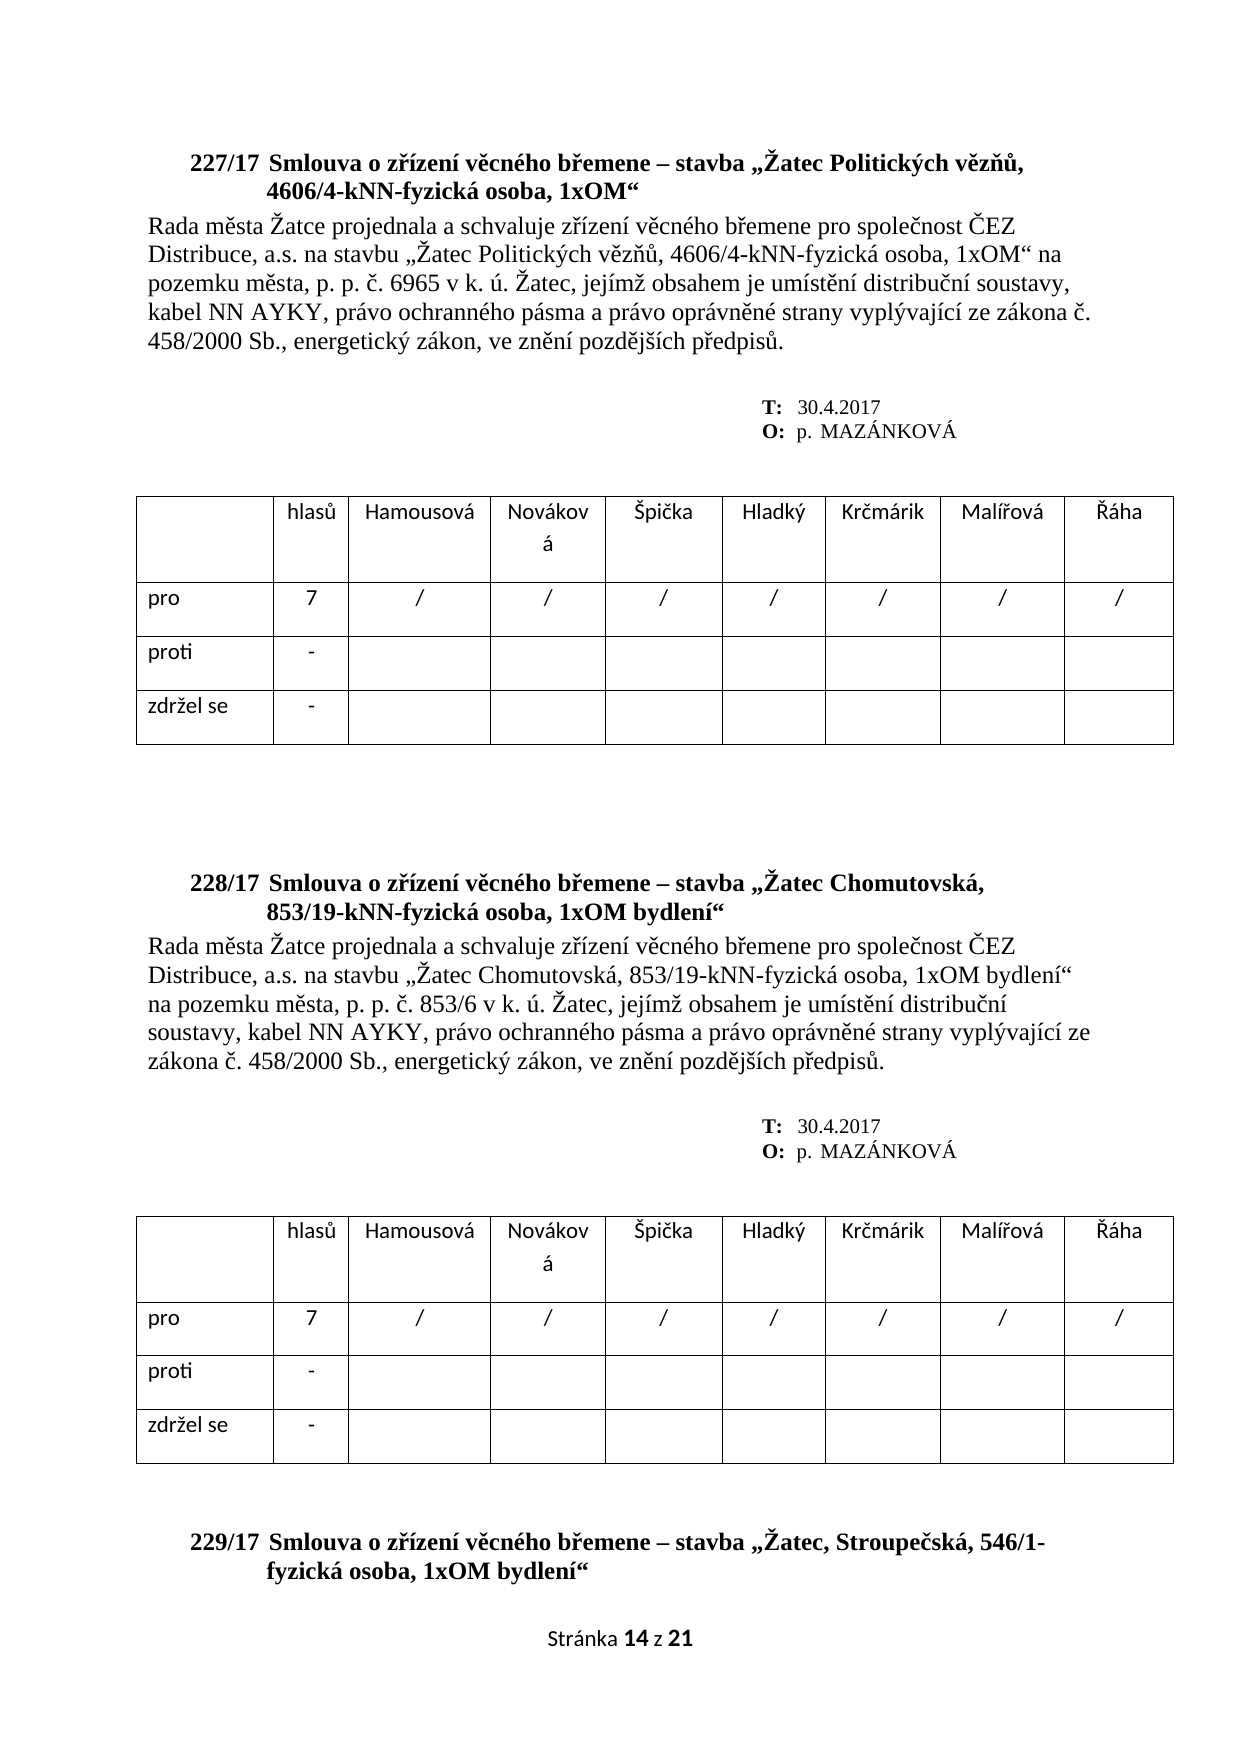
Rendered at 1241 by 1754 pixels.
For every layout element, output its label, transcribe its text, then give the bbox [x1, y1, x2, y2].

text Rada města Žatce projednala a schvaluje zřízení věcného břemene pro společnost ČEZ [148, 211, 1093, 239]
text 227/17 Smlouva o zřízení věcného břemene – stavba „Žatec Politických vězňů, [148, 148, 1093, 176]
table_header hlasů [274, 497, 348, 582]
table_cell [606, 1410, 722, 1463]
table_cell [941, 1410, 1064, 1463]
table_cell [941, 691, 1064, 743]
table_cell / [349, 583, 490, 636]
table_cell [1065, 691, 1173, 743]
table_header Malířová [941, 1217, 1064, 1302]
table_cell / [1065, 583, 1173, 636]
table_cell / [723, 583, 825, 636]
text O: p. MAZÁNKOVÁ [148, 1138, 1093, 1163]
table_header Malířová [941, 497, 1064, 582]
table_cell / [723, 1303, 825, 1355]
table_cell [349, 691, 490, 743]
table_header Nováková [491, 497, 605, 582]
table_cell [606, 691, 722, 743]
table_cell / [941, 583, 1064, 636]
table_cell pro [137, 583, 273, 636]
table_cell / [606, 583, 722, 636]
table_header [137, 1217, 273, 1302]
table_cell [723, 1410, 825, 1463]
table_cell / [606, 1303, 722, 1355]
table_cell / [491, 583, 605, 636]
table_header Hladký [723, 1217, 825, 1302]
table_cell [826, 1410, 940, 1463]
table_header Špička [606, 497, 722, 582]
table_cell [349, 637, 490, 690]
table_cell [723, 637, 825, 690]
table_cell [491, 1410, 605, 1463]
table_cell [723, 1356, 825, 1409]
table_cell [491, 691, 605, 743]
text T: 30.4.2017 [148, 395, 1093, 419]
text 853/19-kNN-fyzická osoba, 1xOM bydlení“ [148, 897, 1093, 926]
table_cell proti [137, 1356, 273, 1409]
table_header Nováková [491, 1217, 605, 1302]
table_cell / [826, 583, 940, 636]
table_cell [349, 1356, 490, 1409]
table_header hlasů [274, 1217, 348, 1302]
table_cell [826, 1356, 940, 1409]
table_cell [349, 1410, 490, 1463]
table_cell pro [137, 1303, 273, 1355]
table_header Hladký [723, 497, 825, 582]
table_cell - [274, 1356, 348, 1409]
text T: 30.4.2017 [148, 1114, 1093, 1138]
text Distribuce, a.s. na stavbu „Žatec Politických vězňů, 4606/4-kNN-fyzická osoba, 1xOM“ na pozemku města, p. p. č. 6965 v k. ú. Žatec, jejímž obsahem je umístění distribuční soustavy, kabel NN AYKY, právo ochranného pásma a právo oprávněné strany vyplývající ze zákona č. 458/2000 Sb., energetický zákon, ve znění pozdějších předpisů. [148, 239, 1093, 354]
table_cell - [274, 637, 348, 690]
table_header [137, 497, 273, 582]
table_header Hamousová [349, 497, 490, 582]
table_cell [606, 1356, 722, 1409]
table_header Řáha [1065, 497, 1173, 582]
text 228/17 Smlouva o zřízení věcného břemene – stavba „Žatec Chomutovská, [148, 868, 1093, 897]
table_cell / [1065, 1303, 1173, 1355]
table_cell - [274, 691, 348, 743]
table_cell [941, 637, 1064, 690]
table_cell 7 [274, 583, 348, 636]
table_header Špička [606, 1217, 722, 1302]
table_cell / [491, 1303, 605, 1355]
table_cell proti [137, 637, 273, 690]
table_cell [1065, 637, 1173, 690]
text fyzická osoba, 1xOM bydlení“ [148, 1556, 1093, 1585]
table_cell - [274, 1410, 348, 1463]
table_cell / [941, 1303, 1064, 1355]
table_header Hamousová [349, 1217, 490, 1302]
table_cell [491, 1356, 605, 1409]
table_cell zdržel se [137, 1410, 273, 1463]
table_cell [941, 1356, 1064, 1409]
table_cell [826, 691, 940, 743]
table_cell [826, 637, 940, 690]
text 4606/4-kNN-fyzická osoba, 1xOM“ [148, 176, 1093, 205]
table_header Krčmárik [826, 1217, 940, 1302]
table_cell zdržel se [137, 691, 273, 743]
table_header Řáha [1065, 1217, 1173, 1302]
text Rada města Žatce projednala a schvaluje zřízení věcného břemene pro společnost ČEZ [148, 931, 1093, 960]
table_cell [491, 637, 605, 690]
table_cell [723, 691, 825, 743]
table_cell / [826, 1303, 940, 1355]
table_cell [606, 637, 722, 690]
table_cell 7 [274, 1303, 348, 1355]
table_cell [1065, 1410, 1173, 1463]
table_cell [1065, 1356, 1173, 1409]
table_header Krčmárik [826, 497, 940, 582]
text O: p. MAZÁNKOVÁ [148, 419, 1093, 443]
text 229/17 Smlouva o zřízení věcného břemene – stavba „Žatec, Stroupečská, 546/1- [148, 1527, 1093, 1556]
text Distribuce, a.s. na stavbu „Žatec Chomutovská, 853/19-kNN-fyzická osoba, 1xOM bydlení“ na pozemku města, p. p. č. 853/6 v k. ú. Žatec, jejímž obsahem je umístění distribuční soustavy, kabel NN AYKY, právo ochranného pásma a právo oprávněné strany vyplývající ze zákona č. 458/2000 Sb., energetický zákon, ve znění pozdějších předpisů. [148, 960, 1093, 1075]
table_cell / [349, 1303, 490, 1355]
